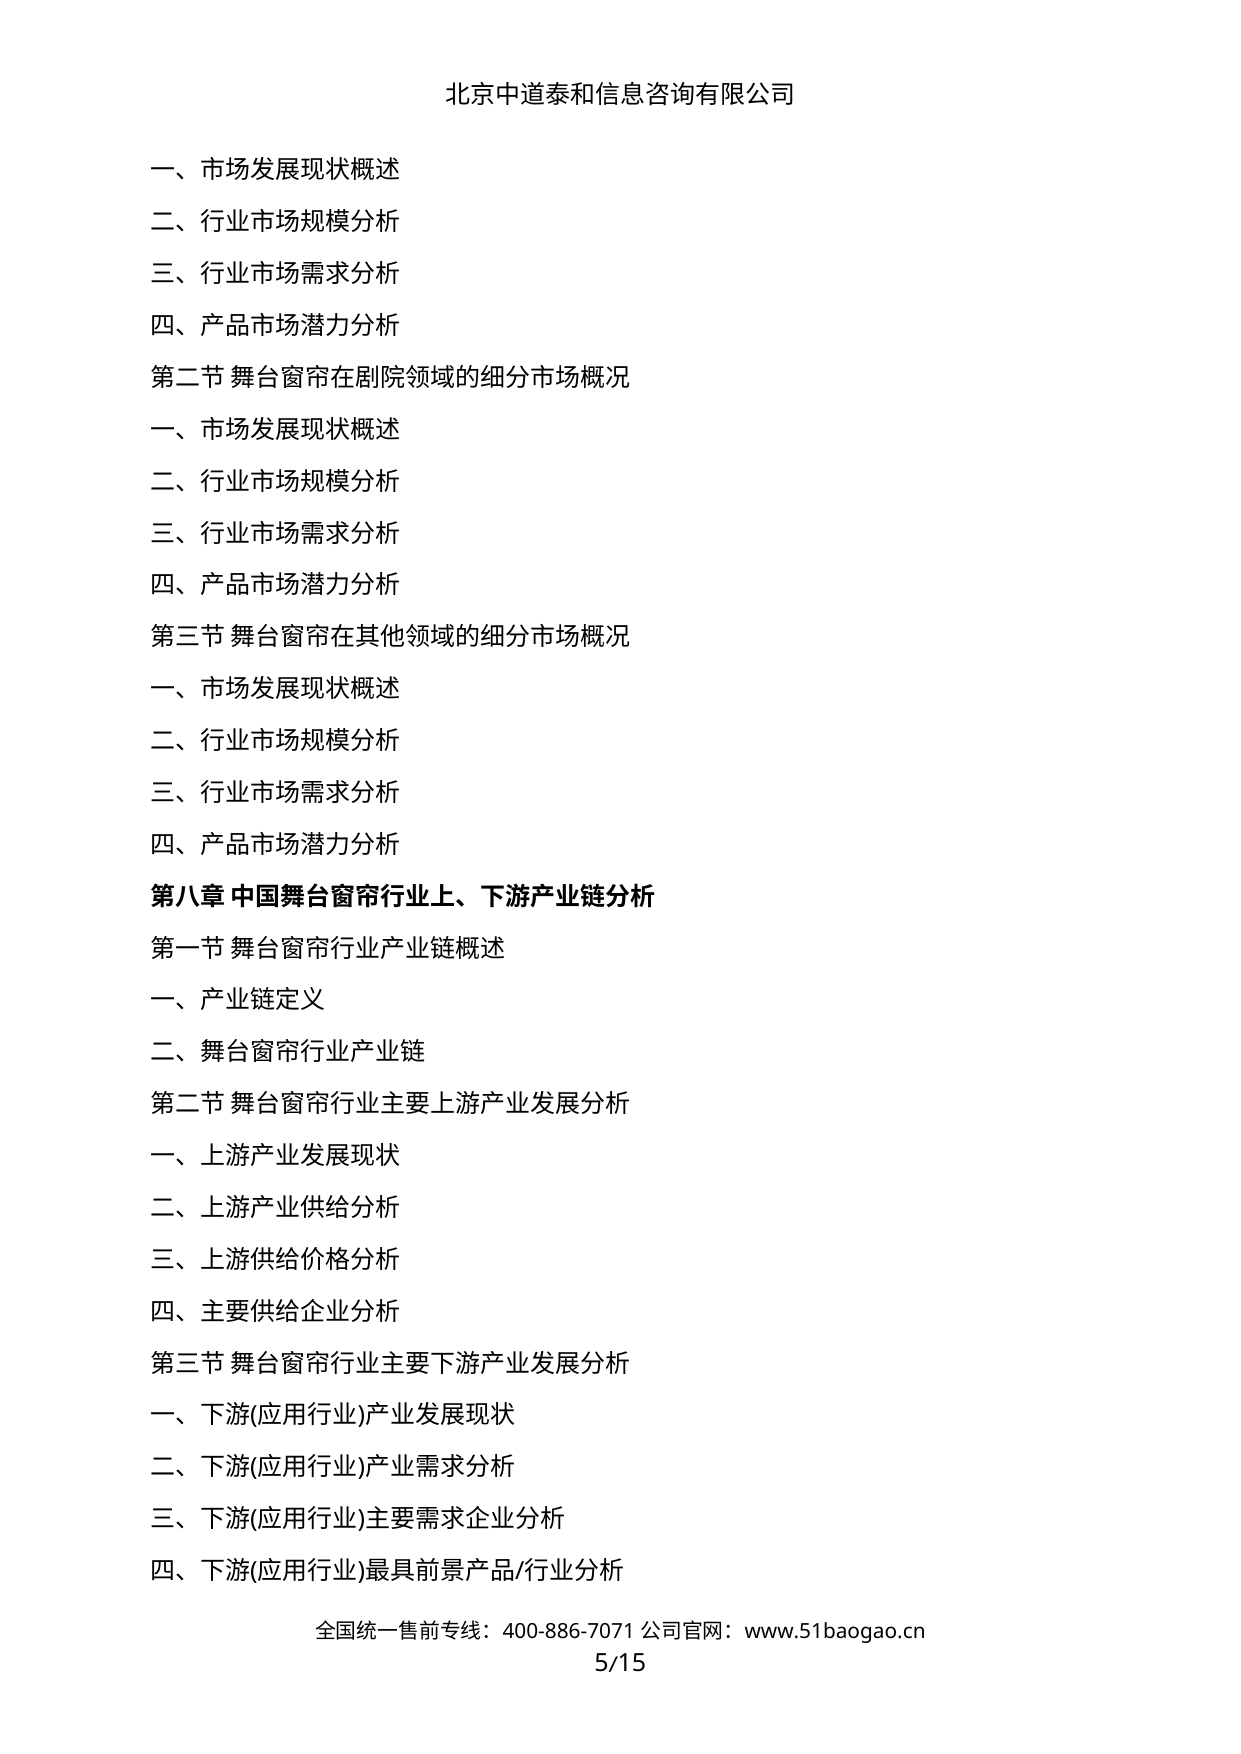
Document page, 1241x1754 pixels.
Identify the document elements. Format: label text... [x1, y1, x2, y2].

text 一、市场发展现状概述 [150, 409, 1090, 446]
text 三、下游(应用行业)主要需求企业分析 [150, 1499, 1090, 1535]
text 二、上游产业供给分析 [150, 1187, 1090, 1224]
text 四、产品市场潜力分析 [150, 306, 1090, 342]
text 四、产品市场潜力分析 [150, 565, 1090, 601]
text 二、行业市场规模分析 [150, 202, 1090, 238]
text 四、下游(应用行业)最具前景产品/行业分析 [150, 1551, 1090, 1587]
text 第二节 舞台窗帘行业主要上游产业发展分析 [150, 1084, 1090, 1120]
text 二、行业市场规模分析 [150, 721, 1090, 757]
text 第一节 舞台窗帘行业产业链概述 [150, 928, 1090, 964]
text 第八章 中国舞台窗帘行业上、下游产业链分析 [150, 876, 1090, 912]
text 一、上游产业发展现状 [150, 1136, 1090, 1172]
text 二、舞台窗帘行业产业链 [150, 1032, 1090, 1068]
text 一、市场发展现状概述 [150, 150, 1090, 186]
text 三、行业市场需求分析 [150, 254, 1090, 290]
text 二、行业市场规模分析 [150, 461, 1090, 497]
text 四、主要供给企业分析 [150, 1291, 1090, 1327]
text 第三节 舞台窗帘在其他领域的细分市场概况 [150, 617, 1090, 653]
text 一、市场发展现状概述 [150, 669, 1090, 705]
text 一、产业链定义 [150, 980, 1090, 1016]
text 三、上游供给价格分析 [150, 1239, 1090, 1276]
text 三、行业市场需求分析 [150, 513, 1090, 549]
text 第二节 舞台窗帘在剧院领域的细分市场概况 [150, 357, 1090, 394]
text 第三节 舞台窗帘行业主要下游产业发展分析 [150, 1343, 1090, 1379]
text 三、行业市场需求分析 [150, 772, 1090, 809]
text 四、产品市场潜力分析 [150, 824, 1090, 861]
text 一、下游(应用行业)产业发展现状 [150, 1395, 1090, 1431]
text 二、下游(应用行业)产业需求分析 [150, 1447, 1090, 1483]
